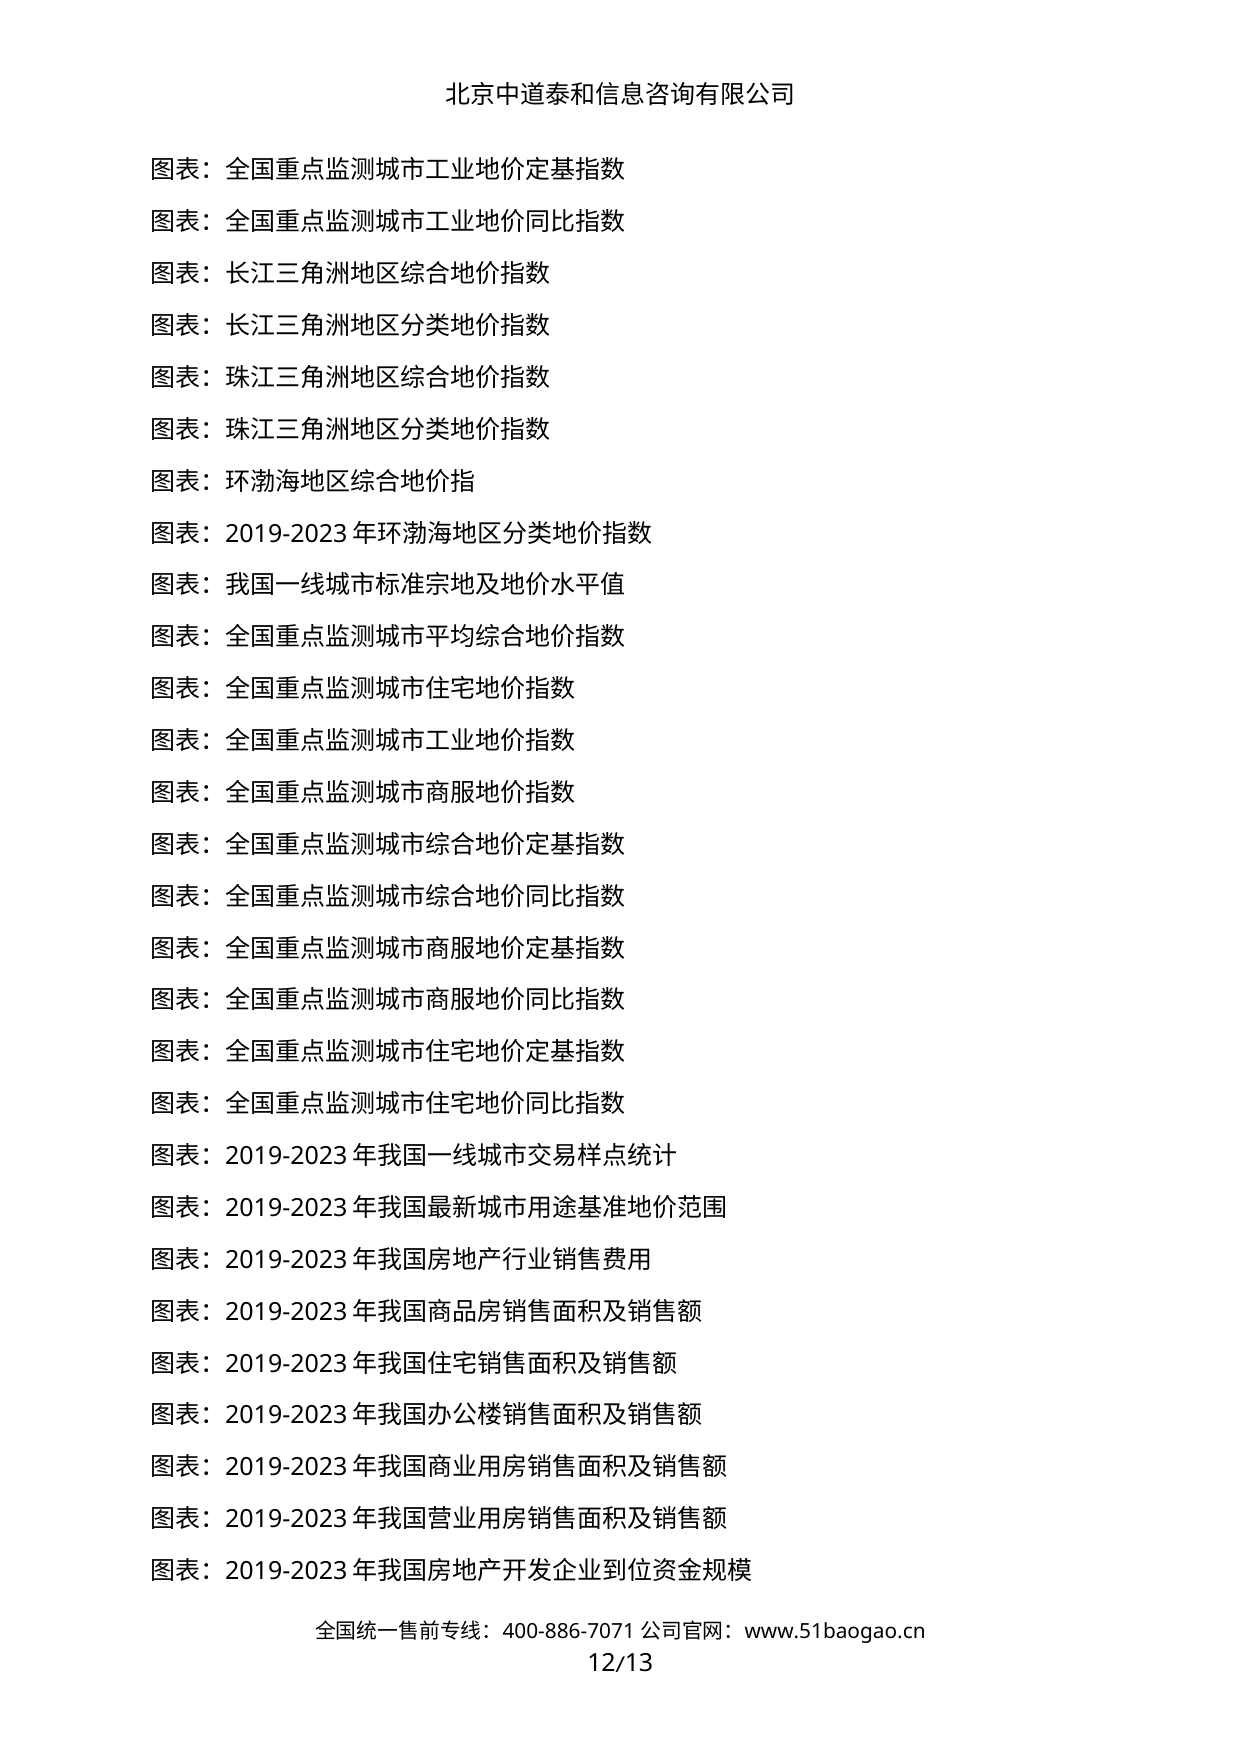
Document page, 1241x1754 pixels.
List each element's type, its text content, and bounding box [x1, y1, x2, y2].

text 图表：2019-2023年我国一线城市交易样点统计 [150, 1136, 1090, 1172]
text 图表：全国重点监测城市工业地价指数 [150, 721, 1090, 757]
text 图表：珠江三角洲地区分类地价指数 [150, 409, 1090, 446]
text 图表：2019-2023年我国商品房销售面积及销售额 [150, 1291, 1090, 1327]
text 图表：2019-2023年我国房地产行业销售费用 [150, 1239, 1090, 1276]
text 图表：环渤海地区综合地价指 [150, 461, 1090, 497]
text 图表：全国重点监测城市工业地价同比指数 [150, 202, 1090, 238]
text 图表：全国重点监测城市住宅地价同比指数 [150, 1084, 1090, 1120]
text 图表：全国重点监测城市商服地价指数 [150, 772, 1090, 809]
text 图表：全国重点监测城市住宅地价指数 [150, 669, 1090, 705]
text 图表：全国重点监测城市工业地价定基指数 [150, 150, 1090, 186]
text 图表：全国重点监测城市商服地价同比指数 [150, 980, 1090, 1016]
text 图表：长江三角洲地区综合地价指数 [150, 254, 1090, 290]
text 图表：全国重点监测城市平均综合地价指数 [150, 617, 1090, 653]
text 图表：2019-2023年我国营业用房销售面积及销售额 [150, 1499, 1090, 1535]
text 图表：2019-2023年环渤海地区分类地价指数 [150, 513, 1090, 549]
text 图表：全国重点监测城市综合地价同比指数 [150, 876, 1090, 912]
text 图表：长江三角洲地区分类地价指数 [150, 306, 1090, 342]
text 图表：2019-2023年我国住宅销售面积及销售额 [150, 1343, 1090, 1379]
text 图表：全国重点监测城市综合地价定基指数 [150, 824, 1090, 861]
text 图表：全国重点监测城市商服地价定基指数 [150, 928, 1090, 964]
text 图表：2019-2023年我国最新城市用途基准地价范围 [150, 1187, 1090, 1224]
text 图表：2019-2023年我国商业用房销售面积及销售额 [150, 1447, 1090, 1483]
text 图表：我国一线城市标准宗地及地价水平值 [150, 565, 1090, 601]
text 图表：2019-2023年我国办公楼销售面积及销售额 [150, 1395, 1090, 1431]
text 图表：2019-2023年我国房地产开发企业到位资金规模 [150, 1551, 1090, 1587]
text 图表：全国重点监测城市住宅地价定基指数 [150, 1032, 1090, 1068]
text 图表：珠江三角洲地区综合地价指数 [150, 357, 1090, 394]
